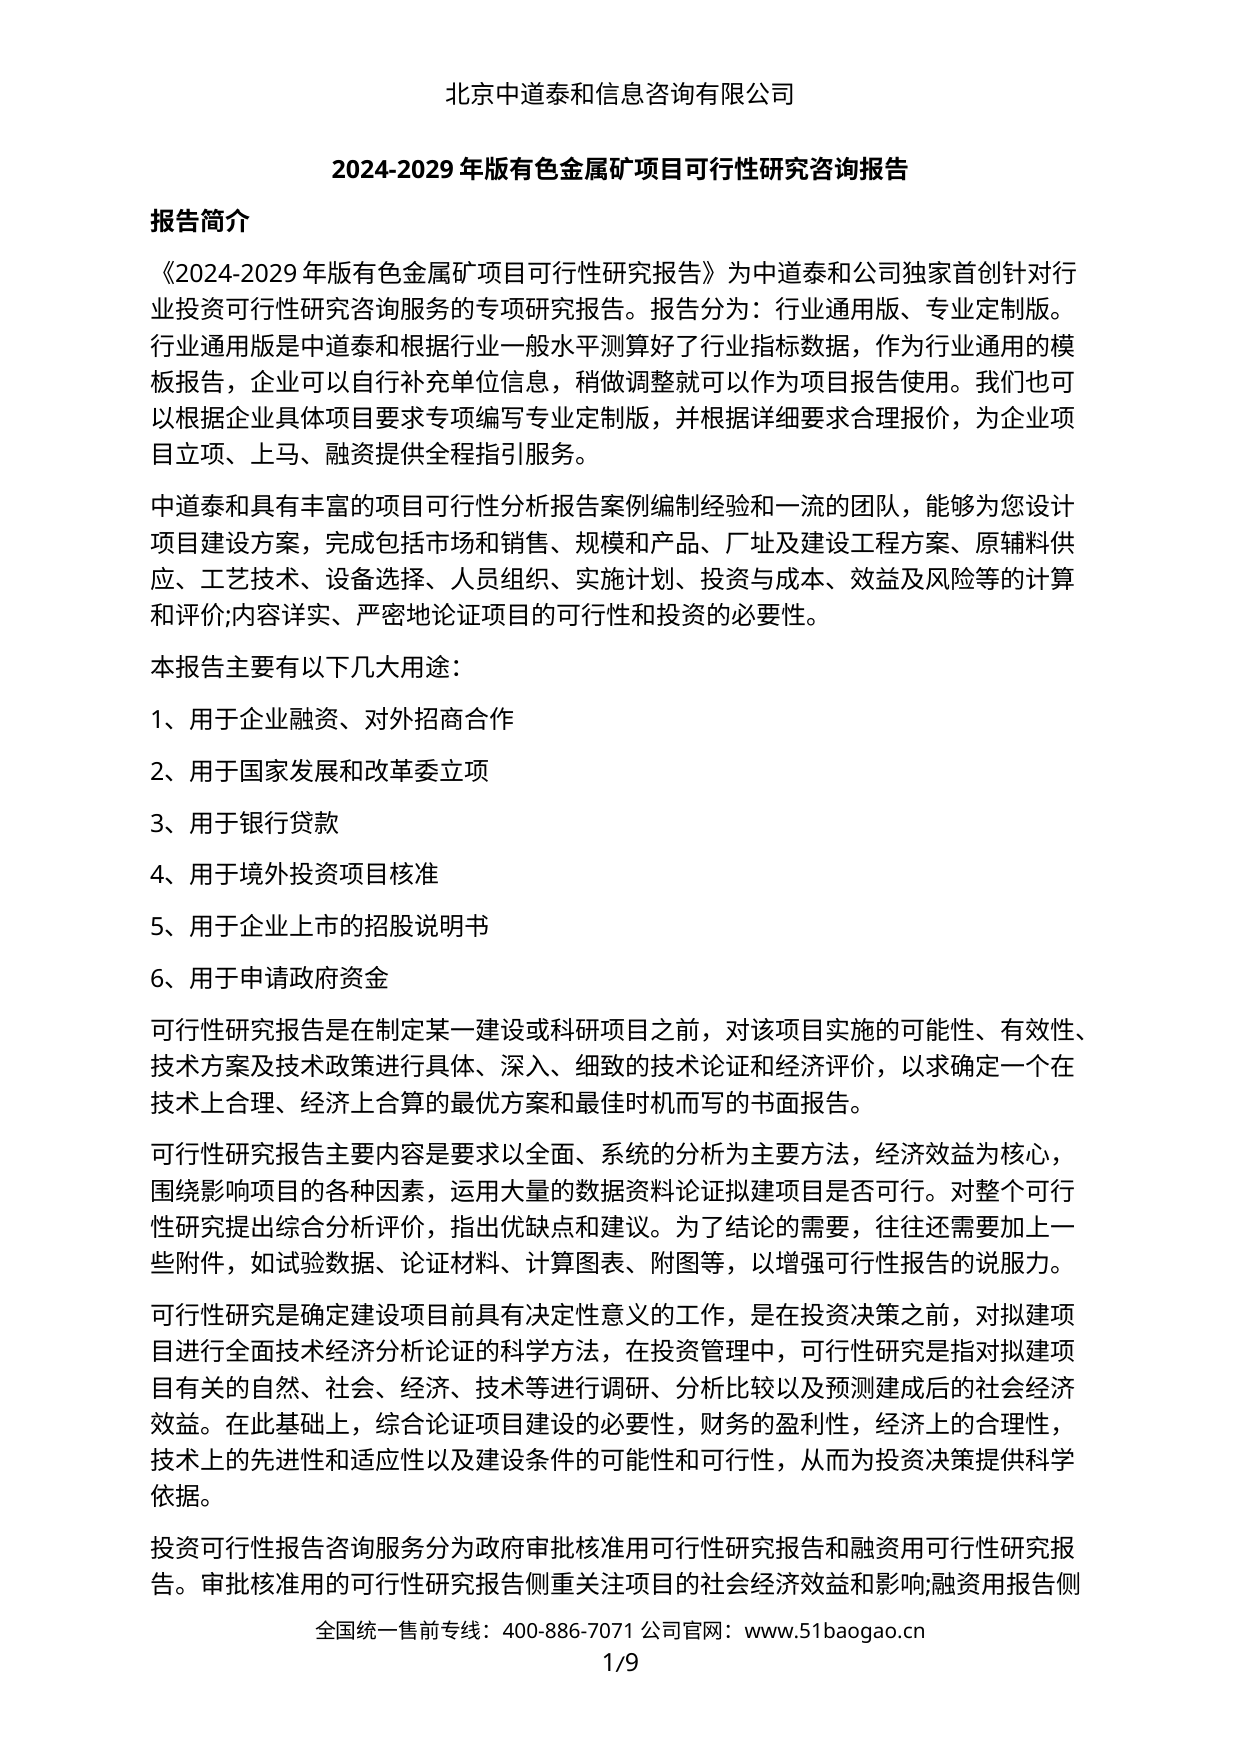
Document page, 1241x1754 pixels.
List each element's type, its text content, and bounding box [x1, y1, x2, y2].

text 5、用于企业上市的招股说明书 [150, 907, 1090, 943]
text 《2024-2029年版有色金属矿项目可行性研究报告》为中道泰和公司独家首创针对行业投资可行性研究咨询服务的专项研究报告。报告分为：行业通用版、专业定制版。行业通用版是中道泰和根据行业一般水平测算好了行业指标数据，作为行业通用的模板报告，企业可以自行补充单位信息，稍做调整就可以作为项目报告使用。我们也可以根据企业具体项目要求专项编写专业定制版，并根据详细要求合理报价，为企业项目立项、上马、融资提供全程指引服务。 [150, 254, 1090, 471]
text 可行性研究是确定建设项目前具有决定性意义的工作，是在投资决策之前，对拟建项目进行全面技术经济分析论证的科学方法，在投资管理中，可行性研究是指对拟建项目有关的自然、社会、经济、技术等进行调研、分析比较以及预测建成后的社会经济效益。在此基础上，综合论证项目建设的必要性，财务的盈利性，经济上的合理性，技术上的先进性和适应性以及建设条件的可能性和可行性，从而为投资决策提供科学依据。 [150, 1296, 1090, 1513]
text 本报告主要有以下几大用途： [150, 647, 1090, 684]
text 1、用于企业融资、对外招商合作 [150, 699, 1090, 736]
text 中道泰和具有丰富的项目可行性分析报告案例编制经验和一流的团队，能够为您设计项目建设方案，完成包括市场和销售、规模和产品、厂址及建设工程方案、原辅料供应、工艺技术、设备选择、人员组织、实施计划、投资与成本、效益及风险等的计算和评价;内容详实、严密地论证项目的可行性和投资的必要性。 [150, 487, 1090, 632]
text 可行性研究报告是在制定某一建设或科研项目之前，对该项目实施的可能性、有效性、技术方案及技术政策进行具体、深入、细致的技术论证和经济评价，以求确定一个在技术上合理、经济上合算的最优方案和最佳时机而写的书面报告。 [150, 1011, 1090, 1119]
text 6、用于申请政府资金 [150, 959, 1090, 995]
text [150, 1529, 1090, 1601]
text 3、用于银行贷款 [150, 803, 1090, 839]
text 报告简介 [150, 202, 1090, 238]
text 可行性研究报告主要内容是要求以全面、系统的分析为主要方法，经济效益为核心，围绕影响项目的各种因素，运用大量的数据资料论证拟建项目是否可行。对整个可行性研究提出综合分析评价，指出优缺点和建议。为了结论的需要，往往还需要加上一些附件，如试验数据、论证材料、计算图表、附图等，以增强可行性报告的说服力。 [150, 1135, 1090, 1280]
text 2、用于国家发展和改革委立项 [150, 751, 1090, 787]
text 4、用于境外投资项目核准 [150, 855, 1090, 891]
text 2024-2029年版有色金属矿项目可行性研究咨询报告 [150, 150, 1090, 186]
